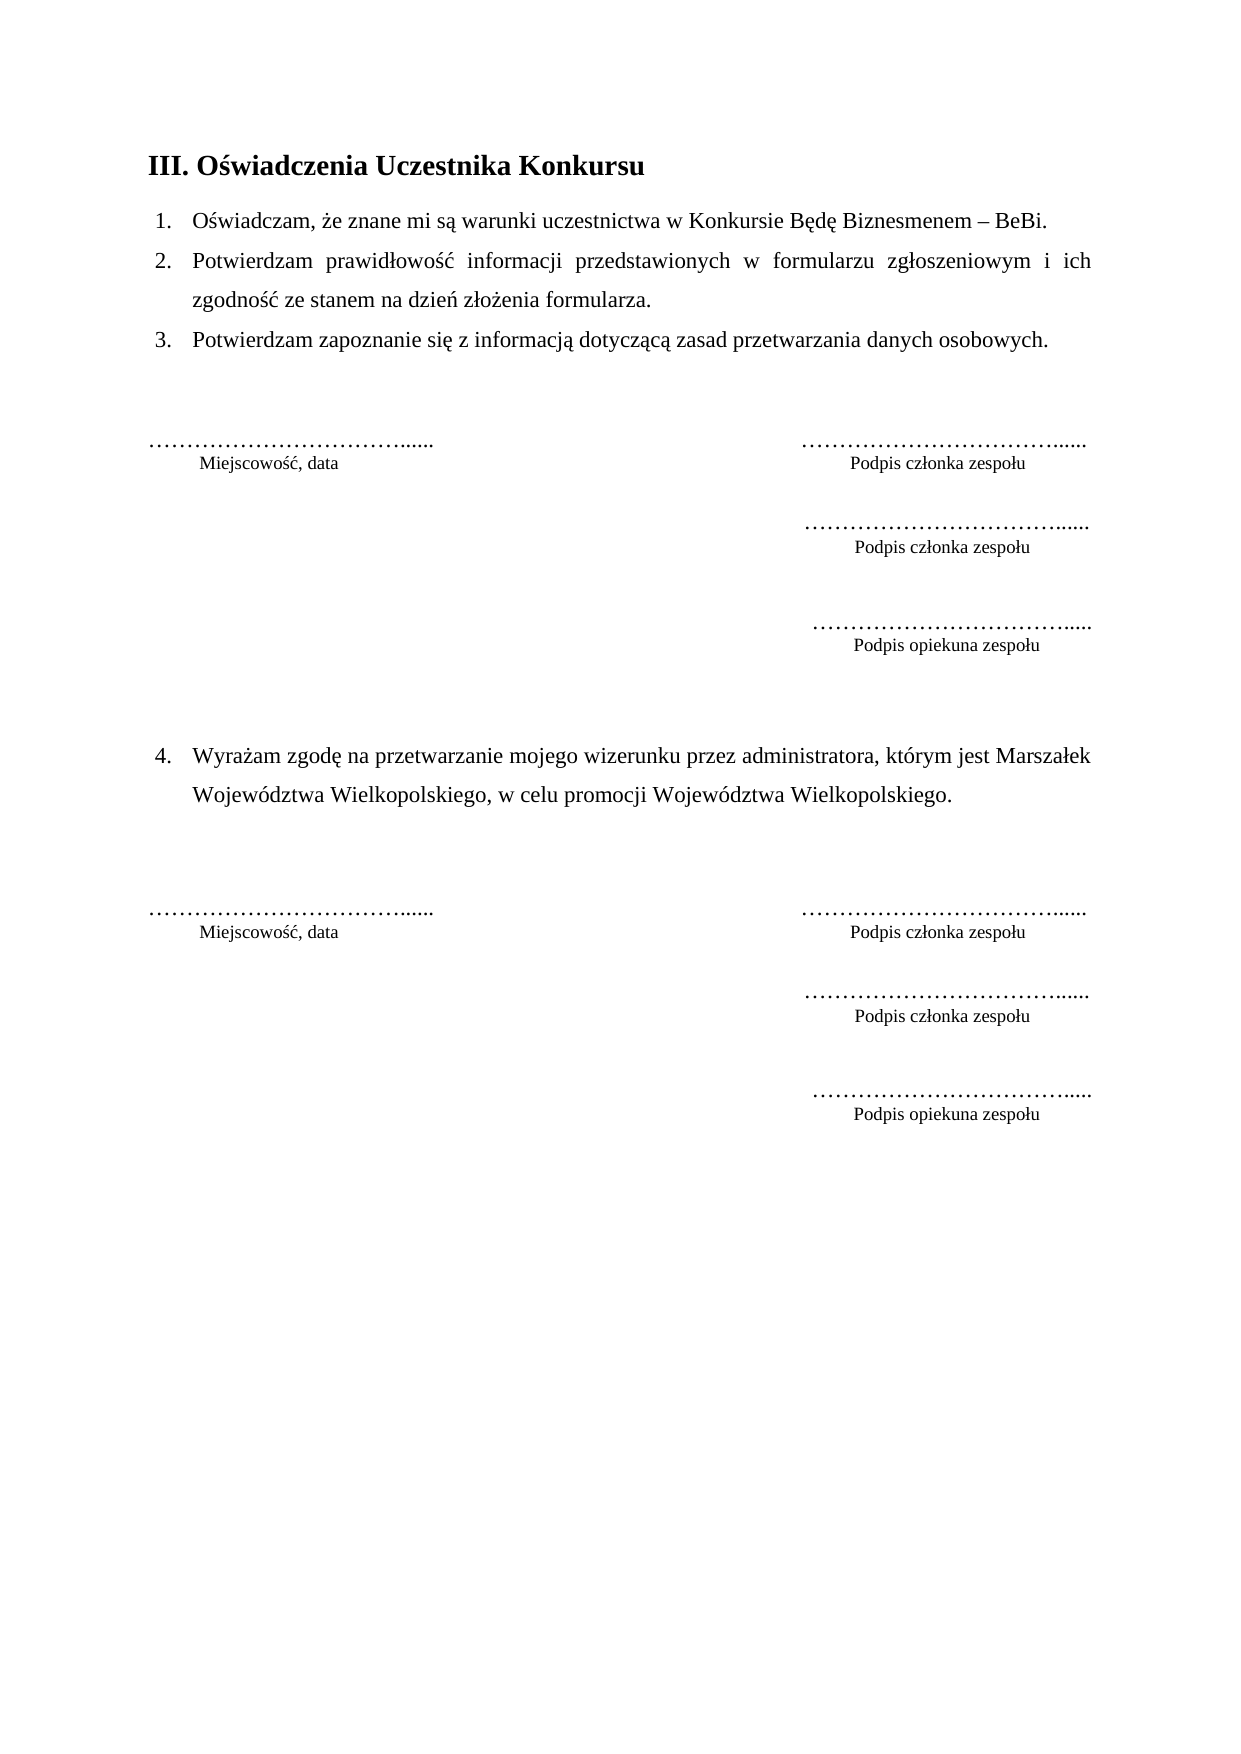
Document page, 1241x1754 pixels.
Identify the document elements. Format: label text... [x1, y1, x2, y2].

text Podpis opiekuna zespołu [811, 634, 1093, 656]
text ……………………………...... [443, 474, 1093, 536]
list Potwierdzam prawidłowość informacji przedstawionych w formularzu zgłoszeniowym i ich zgodność ze stanem na dzień złożenia formularza. [154, 247, 1093, 313]
list Oświadczam, że znane mi są warunki uczestnictwa w Konkursie Będę Biznesmenem – BeBi. [154, 207, 1093, 234]
text ……………………………...... [443, 942, 1093, 1005]
text Podpis członka zespołu [148, 536, 1093, 557]
list Wyrażam zgodę na przetwarzanie mojego wizerunku przez administratora, którym jest Marszałek Województwa Wielkopolskiego, w celu promocji Województwa Wielkopolskiego. [154, 742, 1093, 808]
text Miejscowość, data Podpis członka zespołu [148, 921, 1093, 942]
text ……………………………...... ……………………………...... [148, 894, 1093, 921]
text ……………………………...... ……………………………...... [148, 426, 1093, 452]
text III. Oświadczenia Uczestnika Konkursu [148, 148, 1093, 181]
text ……………………………..... [811, 1077, 1093, 1103]
text ……………………………..... [811, 608, 1093, 634]
text Miejscowość, data Podpis członka zespołu [148, 452, 1093, 474]
list Potwierdzam zapoznanie się z informacją dotyczącą zasad przetwarzania danych osobowych. [154, 326, 1093, 352]
text Podpis członka zespołu [148, 1005, 1093, 1026]
text Podpis opiekuna zespołu [738, 1103, 1093, 1124]
